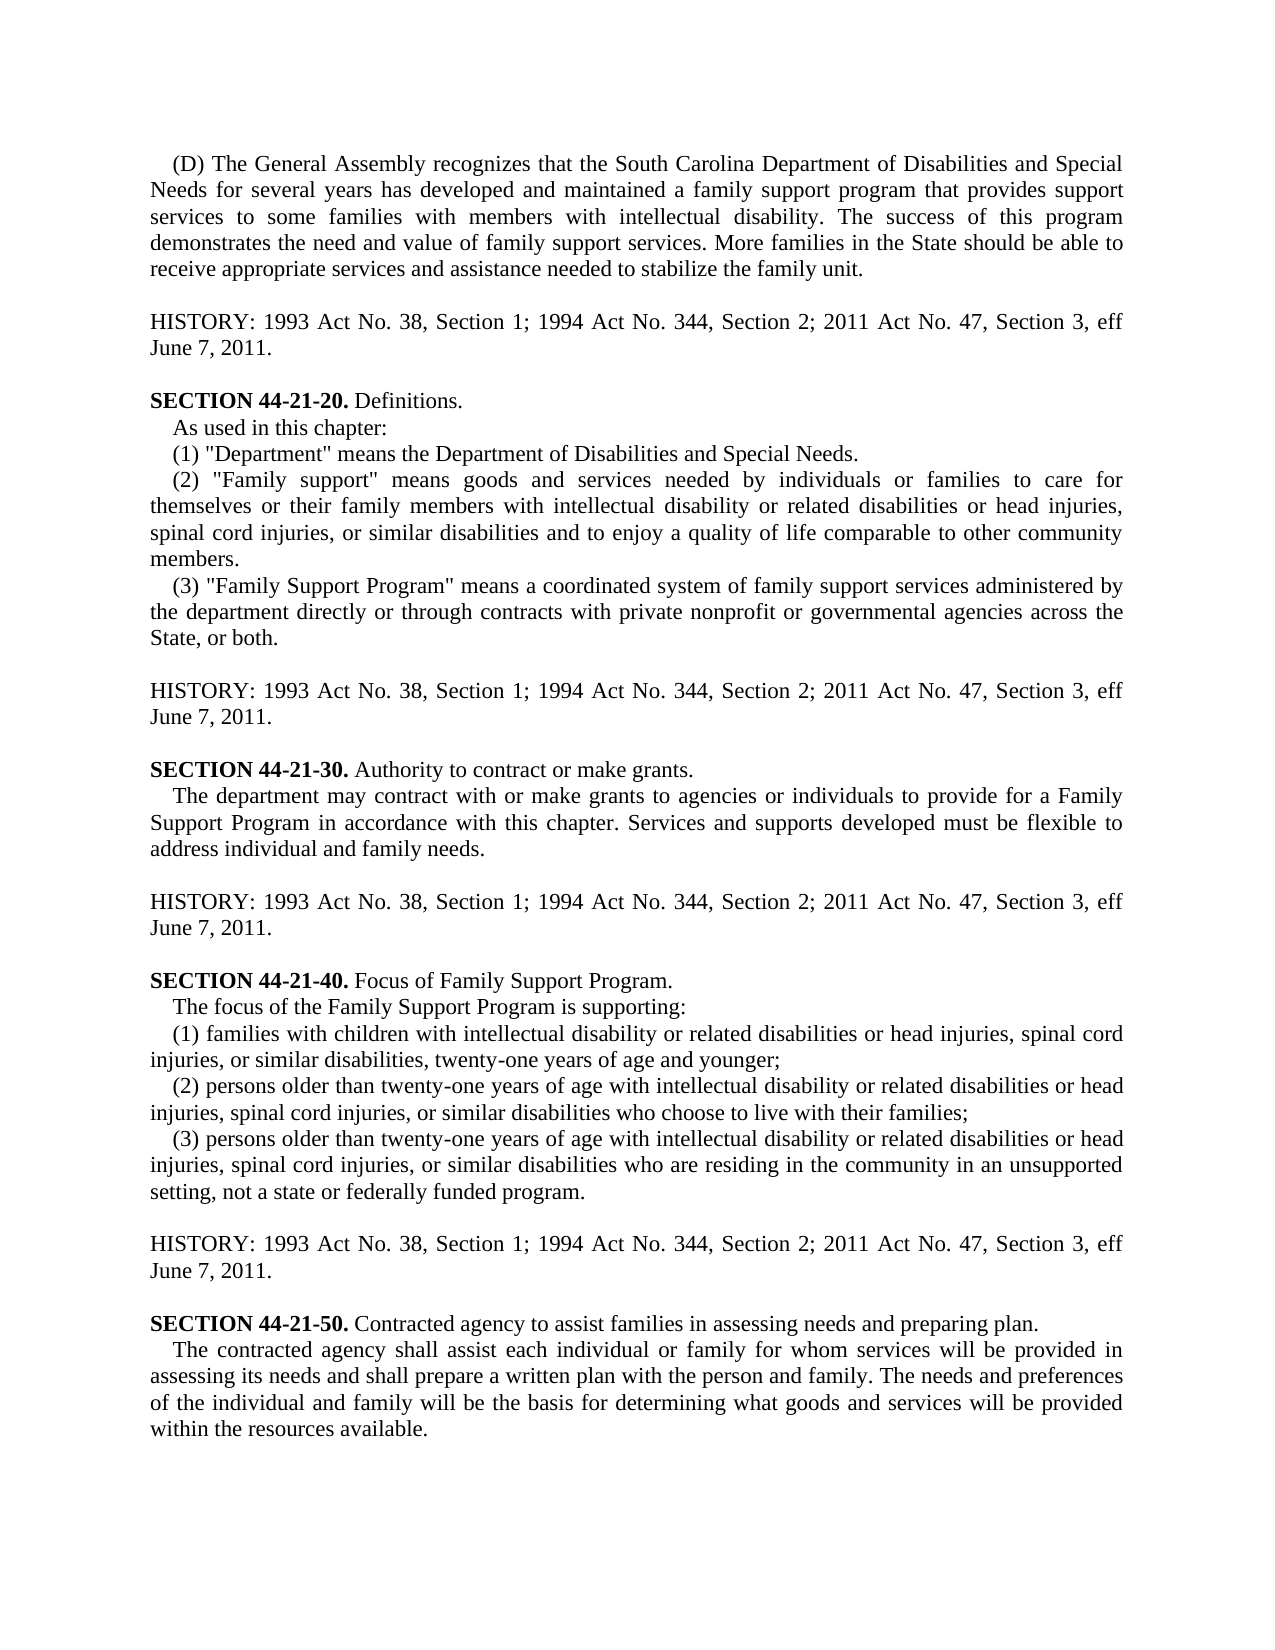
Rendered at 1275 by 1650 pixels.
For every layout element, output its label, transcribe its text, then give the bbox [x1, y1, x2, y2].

text (D) The General Assembly recognizes that the South Carolina Department of Disabilities and Special Needs for several years has developed and maintained a family support program that provides support services to some families with members with intellectual disability. The success of this program demonstrates the need and value of family support services. More families in the State should be able to receive appropriate services and assistance needed to stabilize the family unit. [150, 150, 1125, 282]
text The contracted agency shall assist each individual or family for whom services will be provided in assessing its needs and shall prepare a written plan with the person and family. The needs and preferences of the individual and family will be the basis for determining what goods and services will be provided within the resources available. [150, 1336, 1125, 1441]
text (1) "Department" means the Department of Disabilities and Special Needs. [150, 440, 1125, 466]
text SECTION 44-21-40. Focus of Family Support Program. [150, 967, 1125, 993]
text The department may contract with or make grants to agencies or individuals to provide for a Family Support Program in accordance with this chapter. Services and supports developed must be flexible to address individual and family needs. [150, 782, 1125, 862]
text (3) persons older than twenty-one years of age with intellectual disability or related disabilities or head injuries, spinal cord injuries, or similar disabilities who are residing in the community in an unsupported setting, not a state or federally funded program. [150, 1125, 1125, 1204]
text As used in this chapter: [150, 413, 1125, 440]
text SECTION 44-21-20. Definitions. [150, 387, 1125, 413]
text HISTORY: 1993 Act No. 38, Section 1; 1994 Act No. 344, Section 2; 2011 Act No. 47, Section 3, eff June 7, 2011. [150, 308, 1125, 361]
text (1) families with children with intellectual disability or related disabilities or head injuries, spinal cord injuries, or similar disabilities, twenty-one years of age and younger; [150, 1020, 1125, 1072]
text (3) "Family Support Program" means a coordinated system of family support services administered by the department directly or through contracts with private nonprofit or governmental agencies across the State, or both. [150, 572, 1125, 651]
text (2) "Family support" means goods and services needed by individuals or families to care for themselves or their family members with intellectual disability or related disabilities or head injuries, spinal cord injuries, or similar disabilities and to enjoy a quality of life comparable to other community members. [150, 466, 1125, 572]
text SECTION 44-21-30. Authority to contract or make grants. [150, 756, 1125, 782]
text HISTORY: 1993 Act No. 38, Section 1; 1994 Act No. 344, Section 2; 2011 Act No. 47, Section 3, eff June 7, 2011. [150, 1231, 1125, 1283]
text The focus of the Family Support Program is supporting: [150, 993, 1125, 1020]
text HISTORY: 1993 Act No. 38, Section 1; 1994 Act No. 344, Section 2; 2011 Act No. 47, Section 3, eff June 7, 2011. [150, 888, 1125, 941]
text (2) persons older than twenty-one years of age with intellectual disability or related disabilities or head injuries, spinal cord injuries, or similar disabilities who choose to live with their families; [150, 1072, 1125, 1125]
text HISTORY: 1993 Act No. 38, Section 1; 1994 Act No. 344, Section 2; 2011 Act No. 47, Section 3, eff June 7, 2011. [150, 677, 1125, 730]
text SECTION 44-21-50. Contracted agency to assist families in assessing needs and preparing plan. [150, 1309, 1125, 1336]
